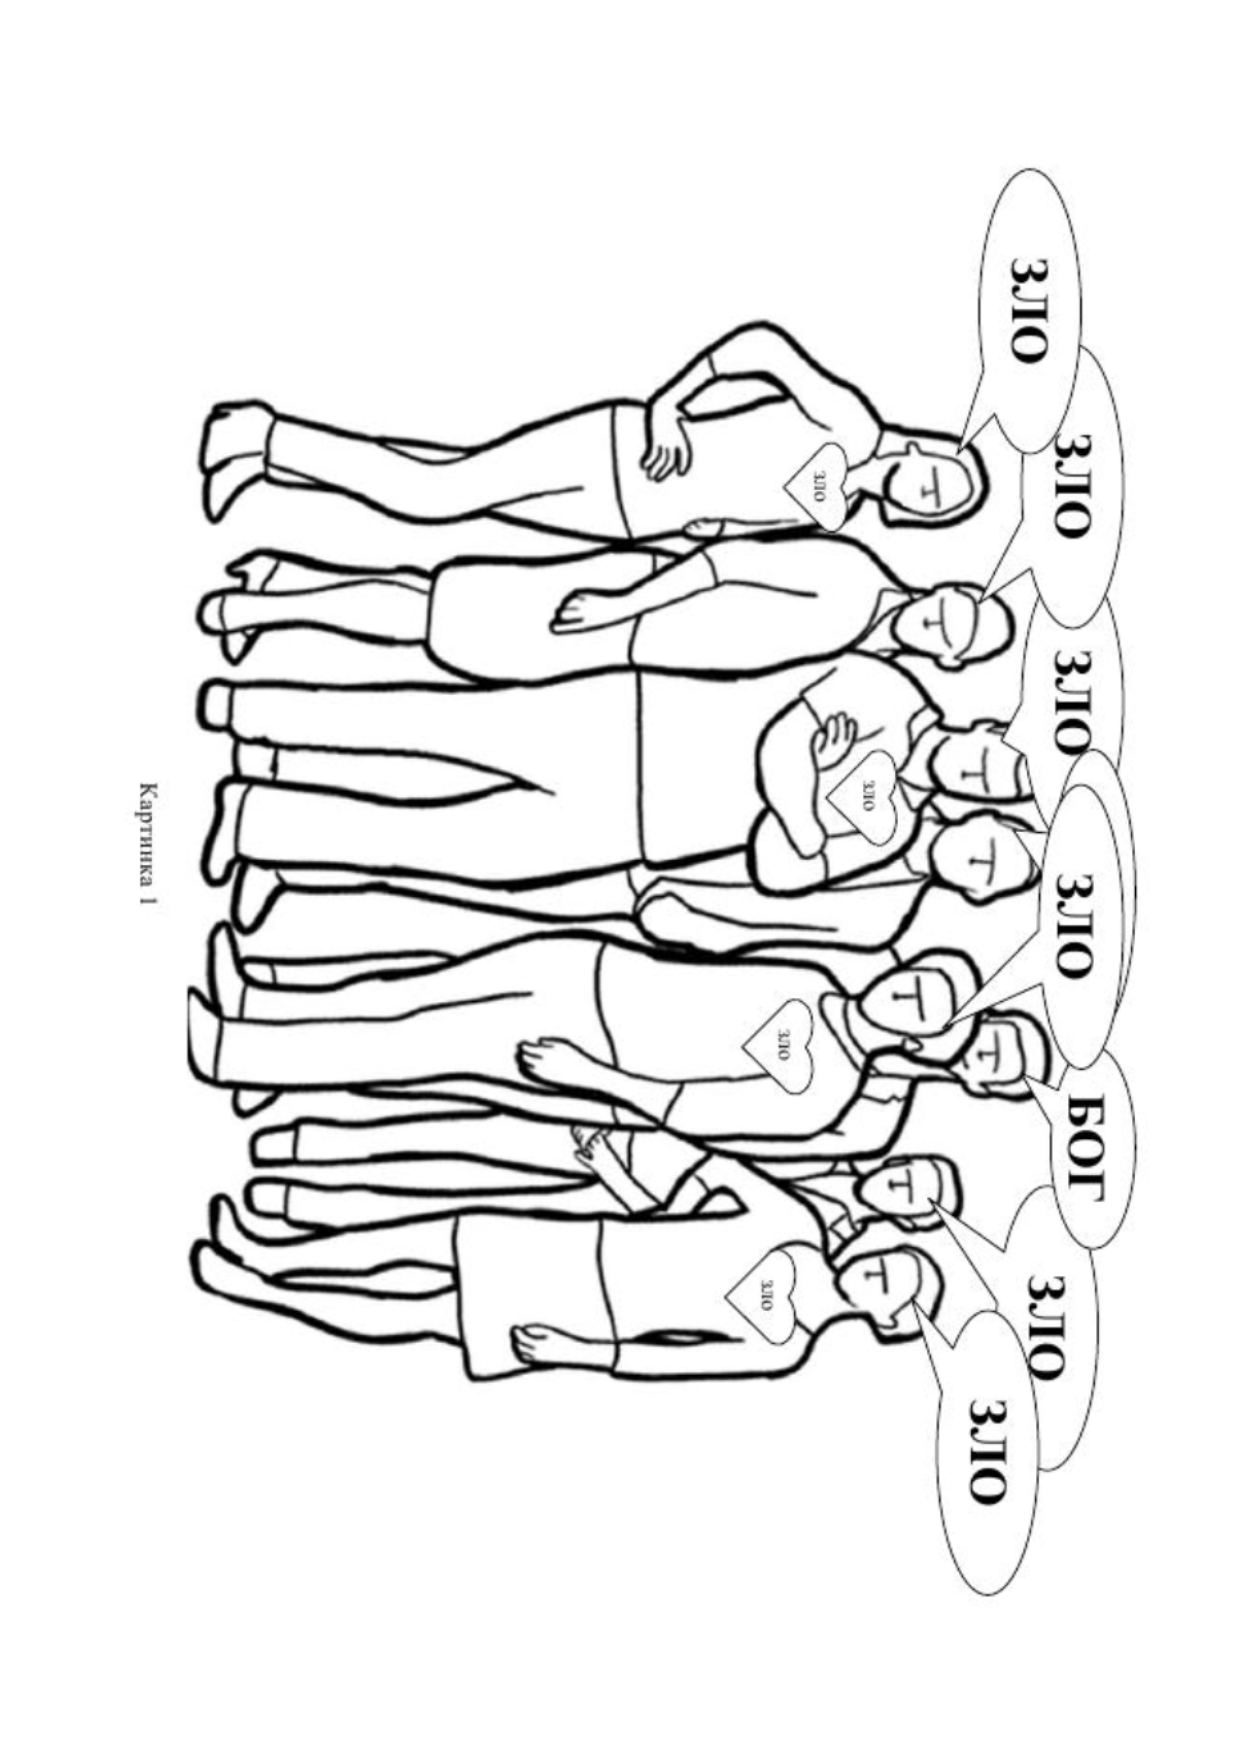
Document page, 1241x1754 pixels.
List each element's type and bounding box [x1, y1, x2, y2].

picture [61, 61, 1179, 1639]
